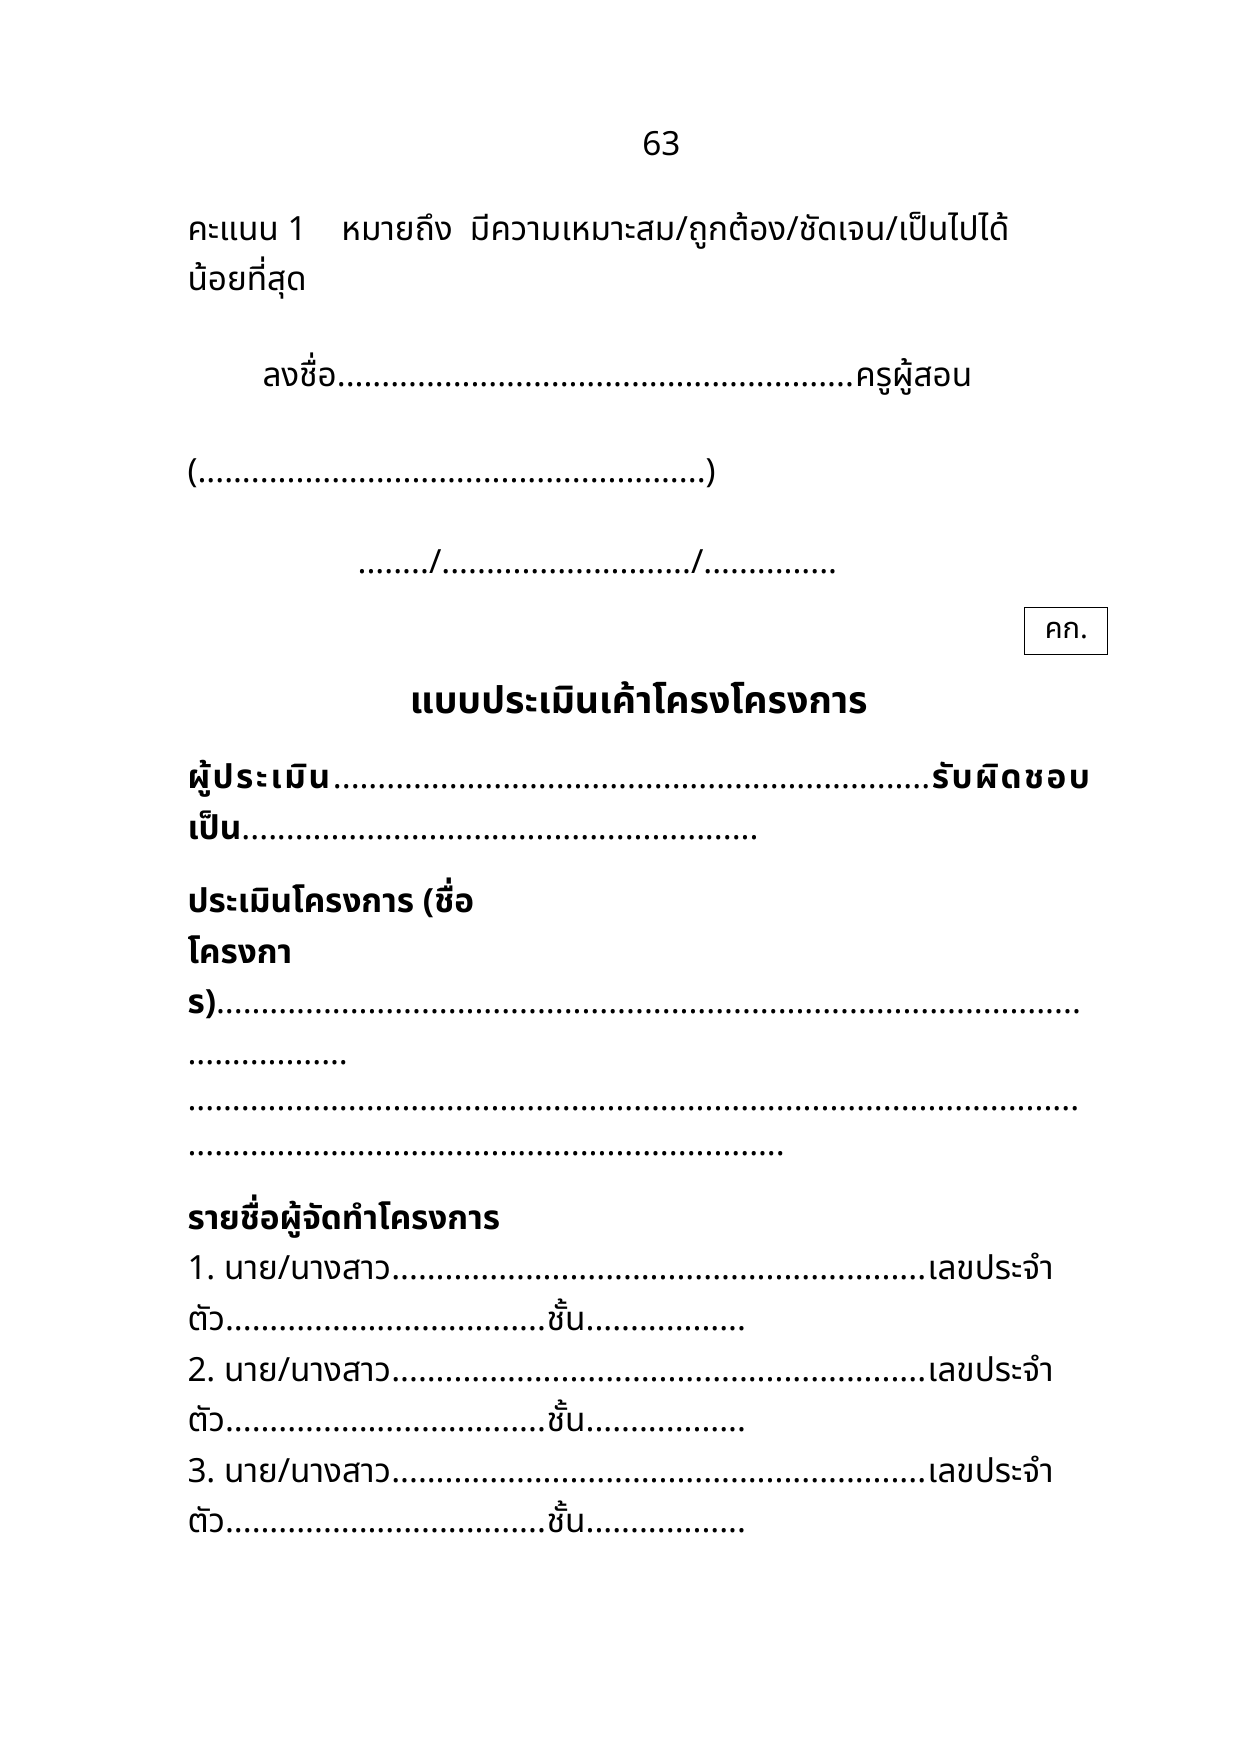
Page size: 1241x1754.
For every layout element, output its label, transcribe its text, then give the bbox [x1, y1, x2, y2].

text รายชื่อผู้จัดทำโครงการ [187, 1194, 1090, 1244]
text ประเมินโครงการ (ชื่อโครงการ)................................................................................................................... [187, 877, 1090, 1074]
text ลงชื่อ..........................................................ครูผู้สอน [187, 305, 1090, 401]
text ผู้ประเมิน...................................................................รับผิดชอบเป็น.......................................................... [187, 753, 1090, 854]
text ......../............................/............... [187, 492, 1090, 583]
text 3. นาย/นางสาว............................................................เลขประจำตัว....................................ชั้น.................. [187, 1447, 1090, 1548]
text ....................................................................................................................................................................... [187, 1074, 1090, 1165]
text 2. นาย/นางสาว............................................................เลขประจำตัว....................................ชั้น.................. [187, 1345, 1090, 1447]
text คะแนน 1 หมายถึง มีความเหมาะสม/ถูกต้อง/ชัดเจน/เป็นไปได้ น้อยที่สุด [187, 204, 1090, 305]
text แบบประเมินเค้าโครงโครงการ [187, 674, 1090, 731]
text 1. นาย/นางสาว............................................................เลขประจำตัว....................................ชั้น.................. [187, 1244, 1090, 1345]
text (.........................................................) [187, 401, 1090, 492]
